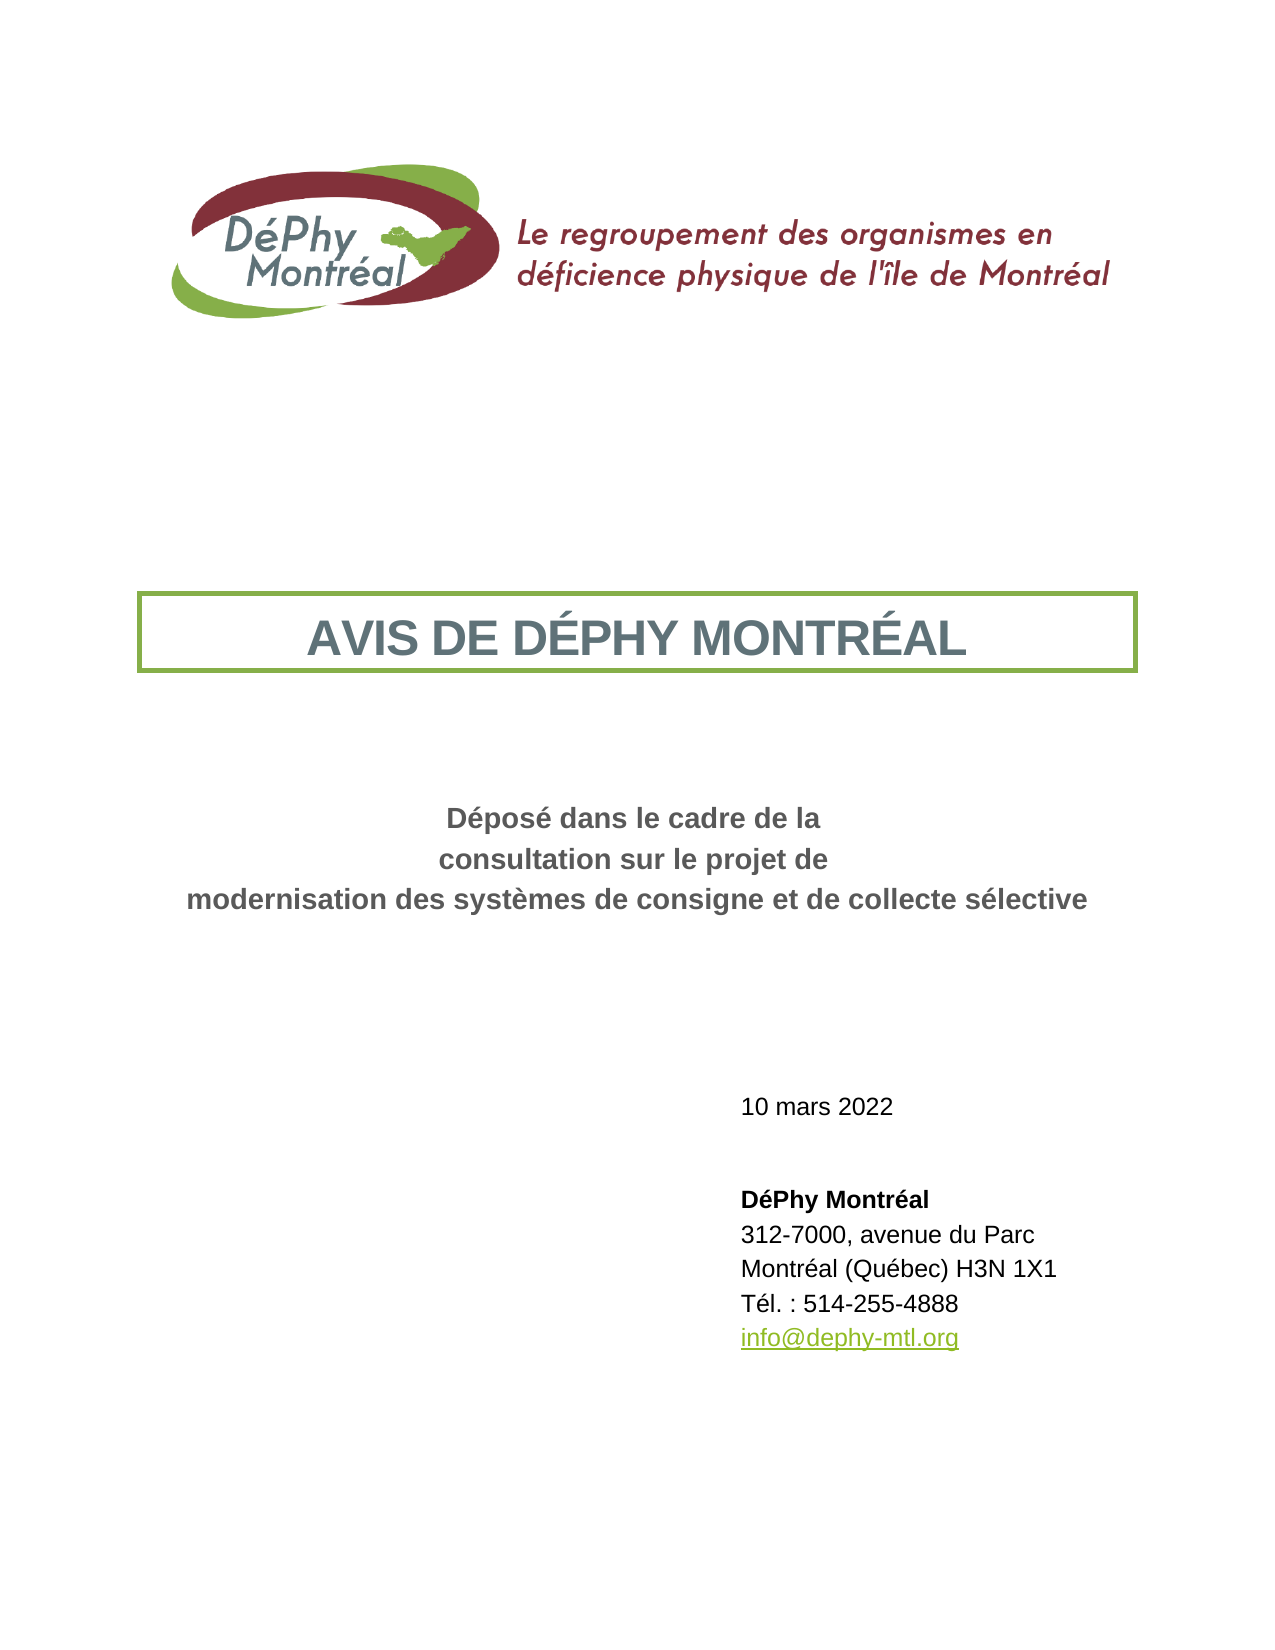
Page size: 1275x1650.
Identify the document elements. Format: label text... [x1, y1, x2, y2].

picture [150, 150, 1125, 332]
text DéPhy Montréal 312-7000, avenue du Parc Montréal (Québec) H3N 1X1 Tél. : 514-255-4888 info@dephy-mtl.org [741, 1185, 1125, 1352]
subtitle Déposé dans le cadre de la consultation sur le projet de modernisation des systèmes de consigne et de collecte sélective [150, 801, 1125, 915]
title Avis de DéPhy Montréal [142, 596, 1133, 668]
text 10 mars 2022 [741, 1091, 1125, 1120]
